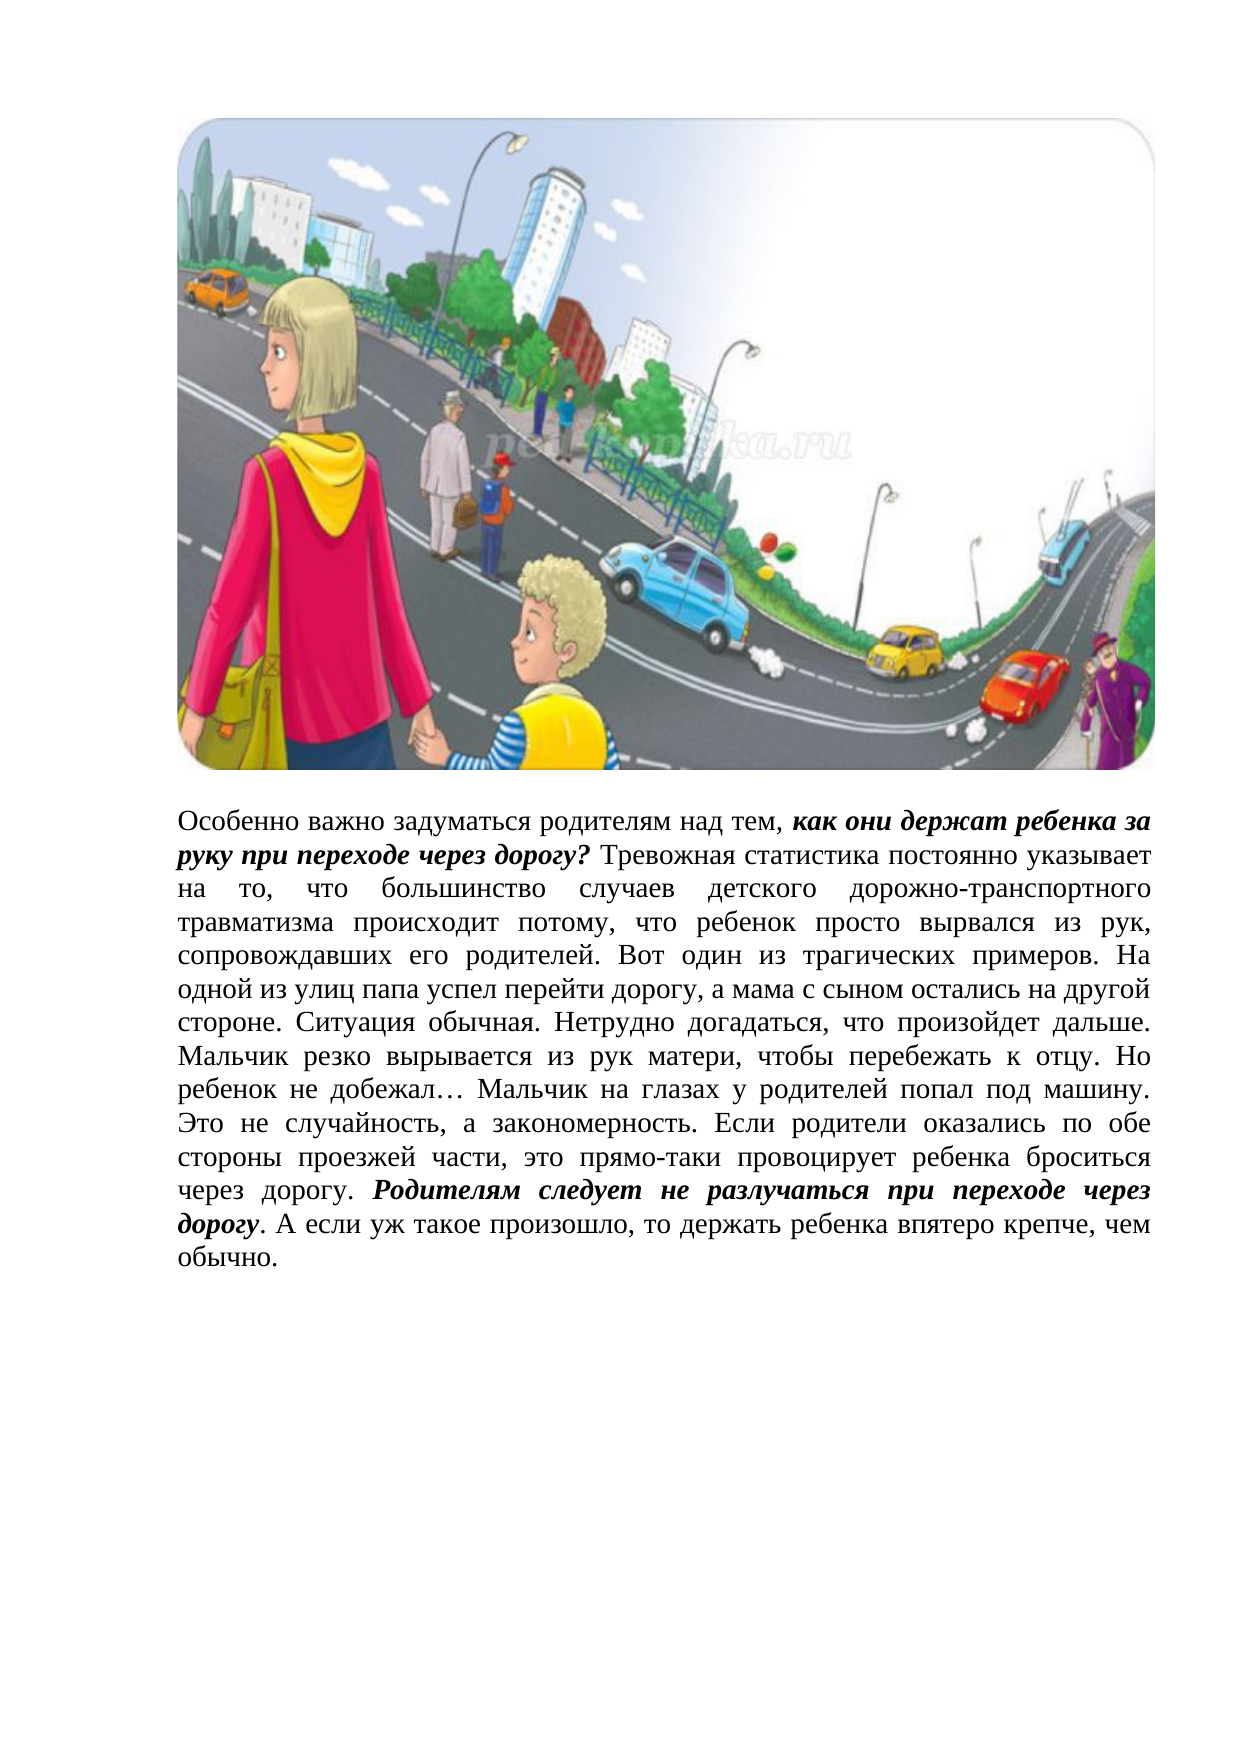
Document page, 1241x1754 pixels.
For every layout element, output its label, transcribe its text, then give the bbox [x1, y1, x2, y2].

picture [177, 118, 1156, 770]
text Особенно важно задуматься родителям над тем, как они держат ребенка за руку при переходе через дорогу? Тревожная статистика постоянно указывает на то, что большинство случаев детского дорожно-транспортного травматизма происходит потому, что ребенок просто вырвался из рук, сопровождавших его родителей. Вот один из трагических примеров. На одной из улиц папа успел перейти дорогу, а мама с сыном остались на другой стороне. Ситуация обычная. Нетрудно догадаться, что произойдет дальше. Мальчик резко вырывается из рук матери, чтобы перебежать к отцу. Но ребенок не добежал… Мальчик на глазах у родителей попал под машину. Это не случайность, а закономерность. Если родители оказались по обе стороны проезжей части, это прямо-таки провоцирует ребенка броситься через дорогу. Родителям следует не разлучаться при переходе через дорогу. А если уж такое произошло, то держать ребенка впятеро крепче, чем обычно. [177, 770, 1152, 1273]
